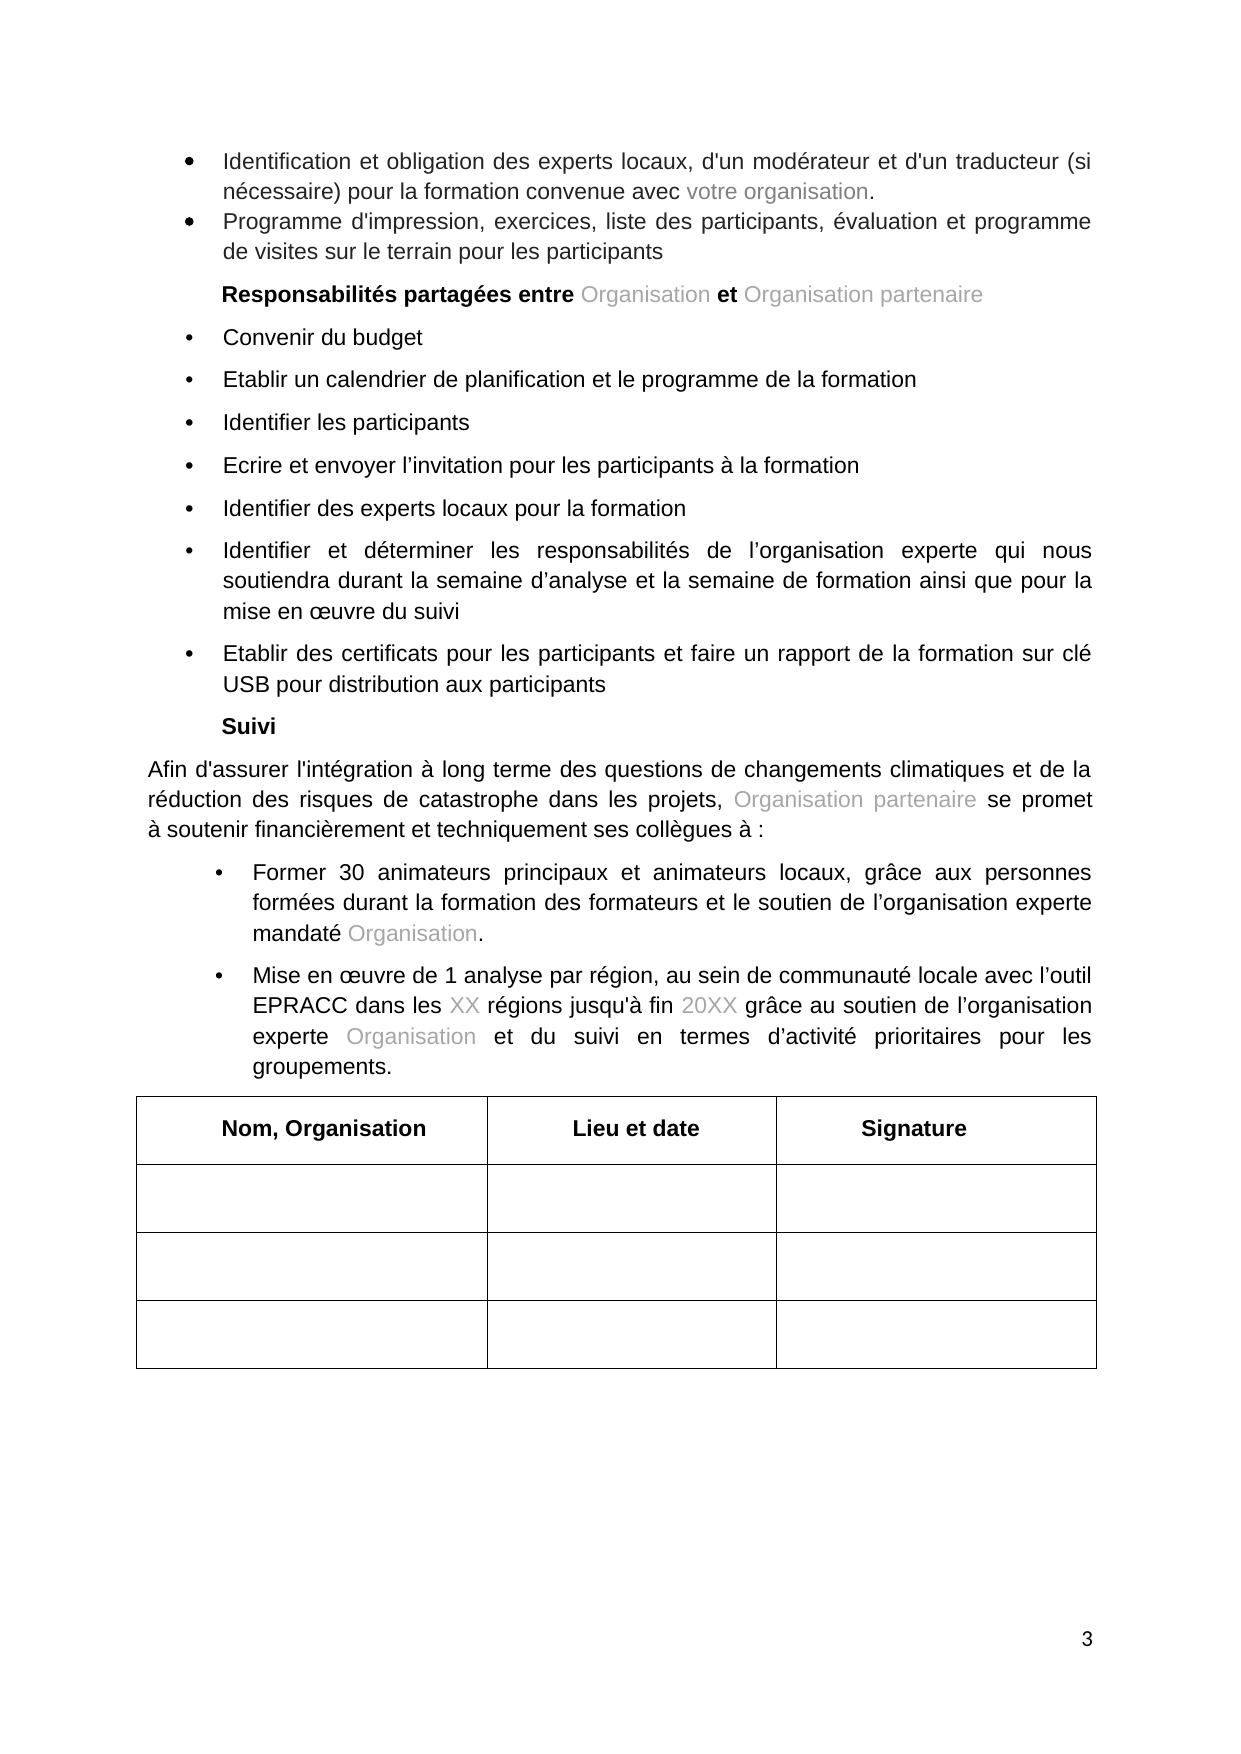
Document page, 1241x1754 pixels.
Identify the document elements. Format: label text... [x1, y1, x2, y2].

table_cell [137, 1301, 487, 1368]
table_cell [488, 1301, 776, 1368]
table_header Nom, Organisation [137, 1097, 487, 1164]
list Mise en œuvre de 1 analyse par région, au sein de communauté locale avec l’outil EPRACC dans les XX régions jusqu'à fin 20XX grâce au soutien de l’organisation experte Organisation et du suivi en termes d’activité prioritaires pour les groupements. [215, 962, 1093, 1079]
table_cell [777, 1165, 1096, 1232]
table_cell [777, 1233, 1096, 1300]
list Convenir du budget [185, 324, 1093, 350]
list Identifier les participants [185, 409, 1093, 435]
list Identifier des experts locaux pour la formation [185, 494, 1093, 521]
table_cell [488, 1233, 776, 1300]
list Former 30 animateurs principaux et animateurs locaux, grâce aux personnes formées durant la formation des formateurs et le soutien de l’organisation experte mandaté Organisation. [215, 859, 1093, 946]
list Ecrire et envoyer l’invitation pour les participants à la formation [185, 452, 1093, 478]
table_cell [137, 1233, 487, 1300]
table_header Signature [777, 1097, 1096, 1164]
list Identification et obligation des experts locaux, d'un modérateur et d'un traducteur (si nécessaire) pour la formation convenue avec votre organisation. [185, 148, 1093, 204]
list Identifier et déterminer les responsabilités de l’organisation experte qui nous soutiendra durant la semaine d’analyse et la semaine de formation ainsi que pour la mise en œuvre du suivi [185, 537, 1093, 624]
table_cell [488, 1165, 776, 1232]
table_cell [137, 1165, 487, 1232]
list Programme d'impression, exercices, liste des participants, évaluation et programme de visites sur le terrain pour les participants [185, 208, 1093, 264]
text Suivi [221, 713, 1093, 739]
list Etablir des certificats pour les participants et faire un rapport de la formation sur clé USB pour distribution aux participants [185, 640, 1093, 697]
text Afin d'assurer l'intégration à long terme des questions de changements climatiques et de la réduction des risques de catastrophe dans les projets, Organisation partenaire se promet à soutenir financièrement et techniquement ses collègues à : [148, 756, 1093, 843]
table_header Lieu et date [488, 1097, 776, 1164]
table_cell [777, 1301, 1096, 1368]
text Responsabilités partagées entre Organisation et Organisation partenaire [221, 281, 1093, 307]
list Etablir un calendrier de planification et le programme de la formation [185, 366, 1093, 393]
